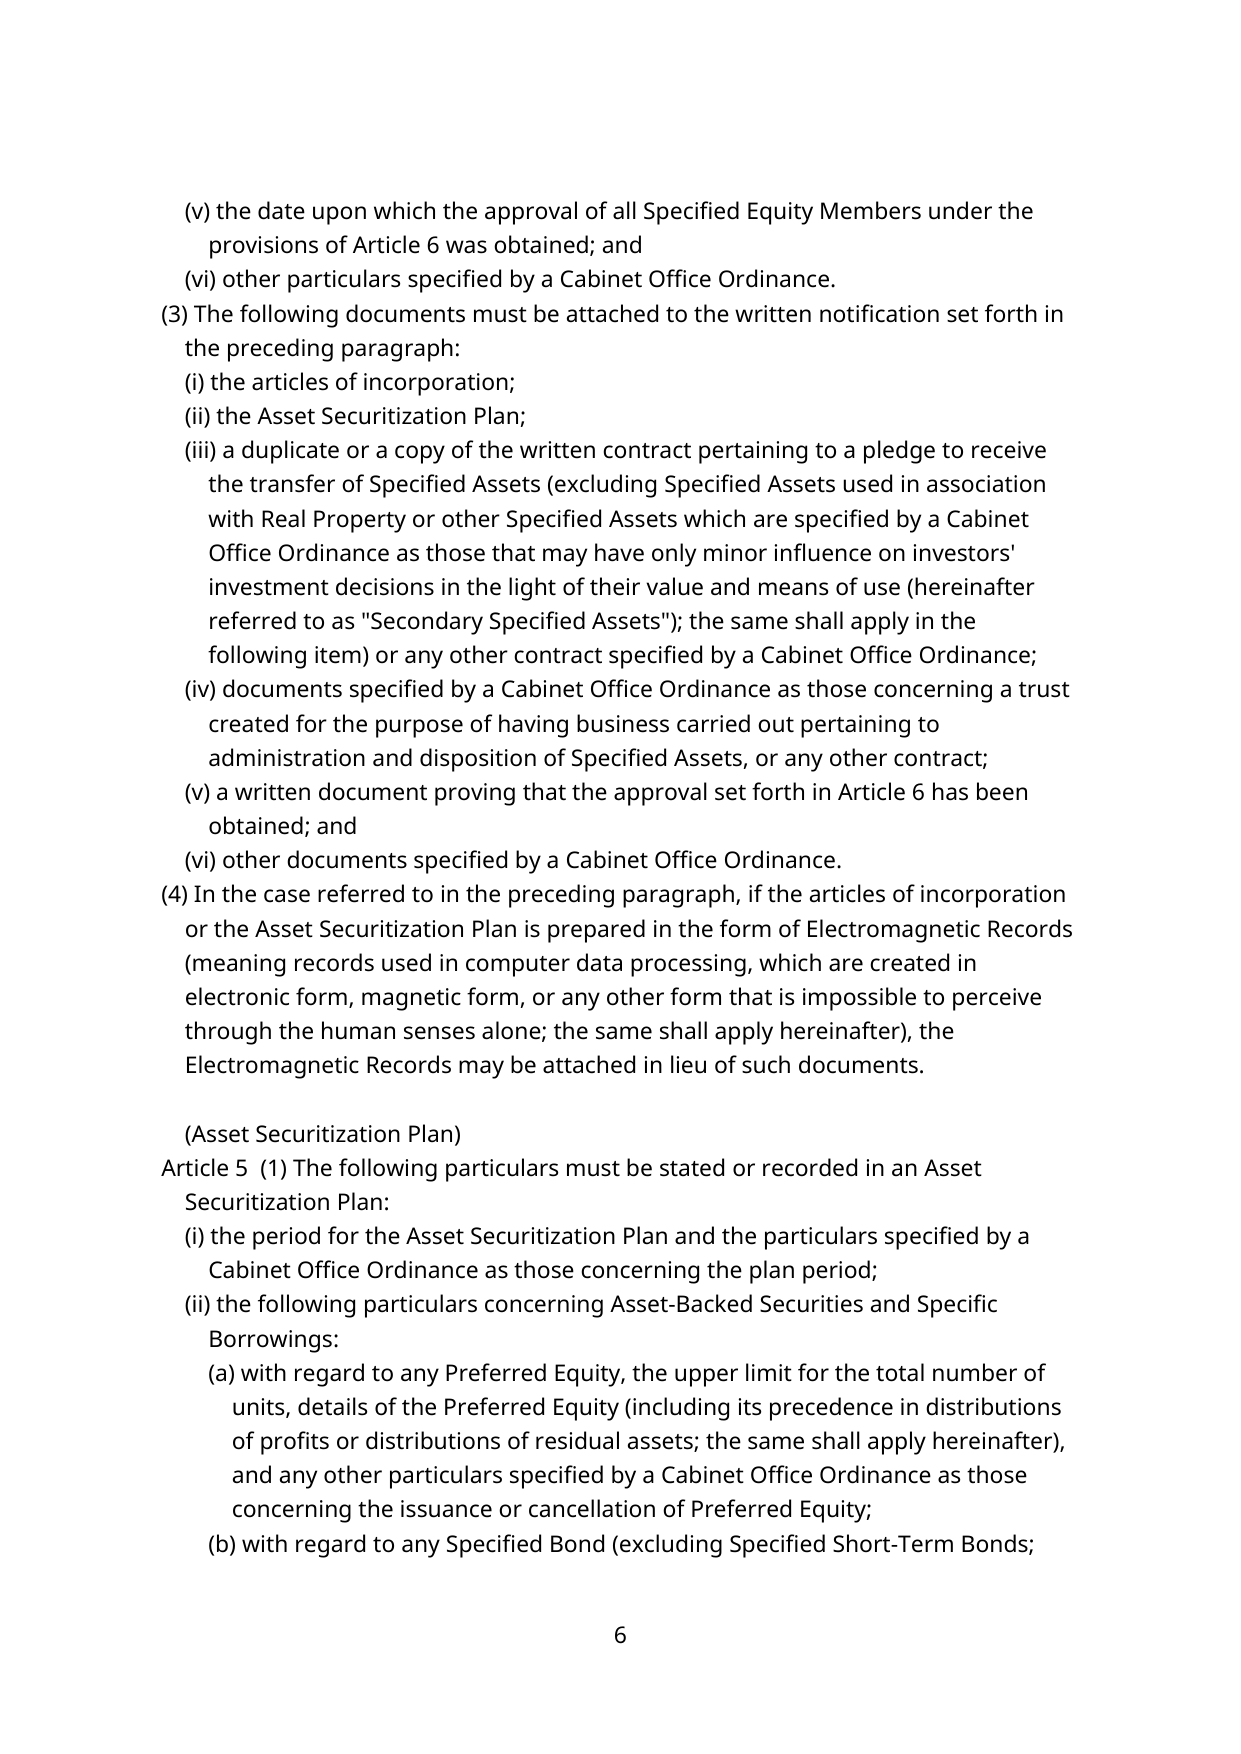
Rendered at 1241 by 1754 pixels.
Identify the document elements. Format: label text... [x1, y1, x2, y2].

text (v) a written document proving that the approval set forth in Article 6 has been obtained; and [184, 774, 1079, 843]
text (i) the articles of incorporation; [184, 364, 1079, 399]
text (vi) other documents specified by a Cabinet Office Ordinance. [184, 843, 1079, 877]
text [207, 1526, 1079, 1560]
text (vi) other particulars specified by a Cabinet Office Ordinance. [184, 262, 1079, 296]
text (ii) the following particulars concerning Asset-Backed Securities and Specific Borrowings: [184, 1287, 1079, 1355]
text (i) the period for the Asset Securitization Plan and the particulars specified by a Cabinet Office Ordinance as those concerning the plan period; [184, 1219, 1079, 1287]
text (a) with regard to any Preferred Equity, the upper limit for the total number of units, details of the Preferred Equity (including its precedence in distributions of profits or distributions of residual assets; the same shall apply hereinafter), and any other particulars specified by a Cabinet Office Ordinance as those concerning the issuance or cancellation of Preferred Equity; [207, 1355, 1079, 1526]
text (v) the date upon which the approval of all Specified Equity Members under the provisions of Article 6 was obtained; and [184, 194, 1079, 262]
text (iii) a duplicate or a copy of the written contract pertaining to a pledge to receive the transfer of Specified Assets (excluding Specified Assets used in association with Real Property or other Specified Assets which are specified by a Cabinet Office Ordinance as those that may have only minor influence on investors' investment decisions in the light of their value and means of use (hereinafter referred to as "Secondary Specified Assets"); the same shall apply in the following item) or any other contract specified by a Cabinet Office Ordinance; [184, 433, 1079, 672]
text (iv) documents specified by a Cabinet Office Ordinance as those concerning a trust created for the purpose of having business carried out pertaining to administration and disposition of Specified Assets, or any other contract; [184, 672, 1079, 774]
text (ii) the Asset Securitization Plan; [184, 399, 1079, 433]
text Article 5 (1) The following particulars must be stated or recorded in an Asset Securitization Plan: [161, 1150, 1079, 1219]
text (4) In the case referred to in the preceding paragraph, if the articles of incorporation or the Asset Securitization Plan is prepared in the form of Electromagnetic Records (meaning records used in computer data processing, which are created in electronic form, magnetic form, or any other form that is impossible to perceive through the human senses alone; the same shall apply hereinafter), the Electromagnetic Records may be attached in lieu of such documents. [161, 877, 1079, 1082]
text (3) The following documents must be attached to the written notification set forth in the preceding paragraph: [161, 296, 1079, 364]
text (Asset Securitization Plan) [184, 1116, 1079, 1150]
